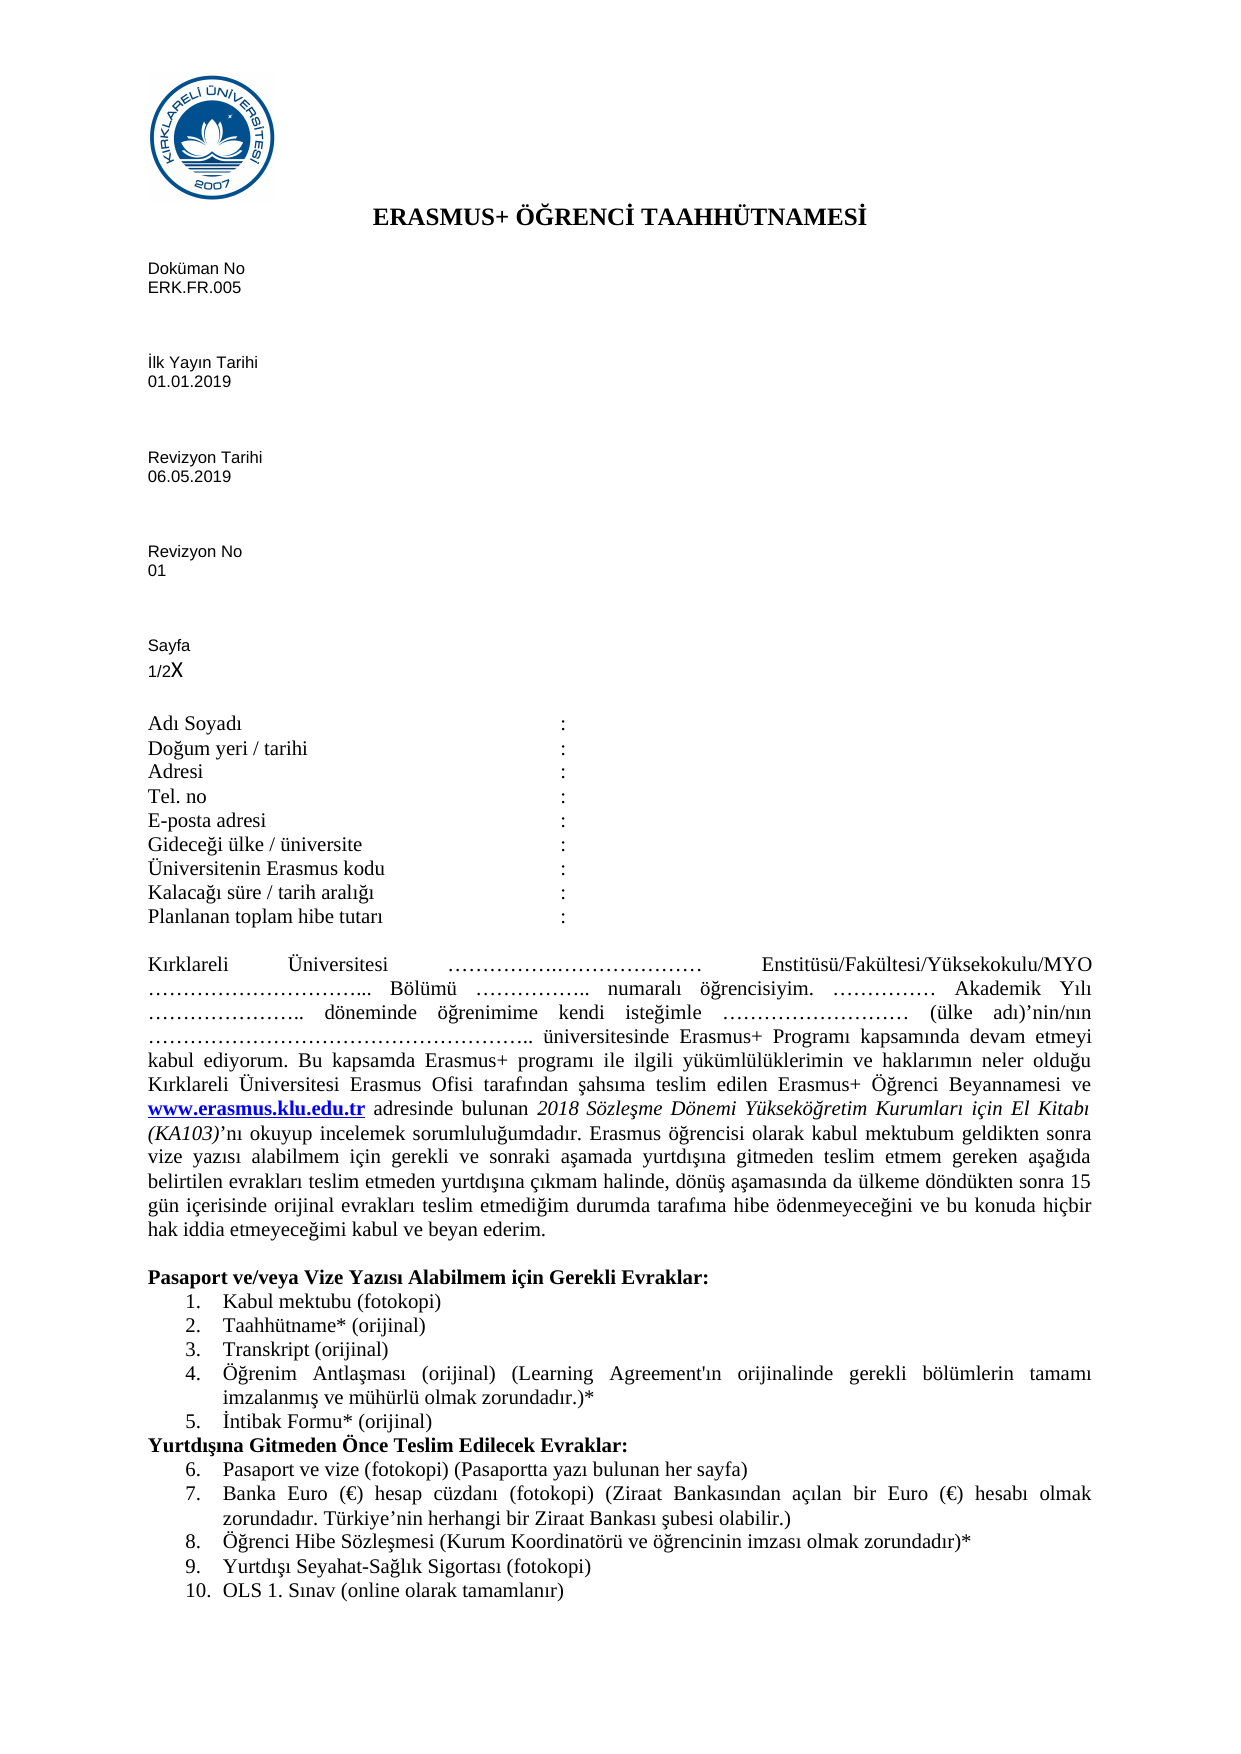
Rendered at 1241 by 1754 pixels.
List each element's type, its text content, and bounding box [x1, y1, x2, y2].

text Adresi : [148, 759, 1093, 783]
list Yurtdışı Seyahat-Sağlık Sigortası (fotokopi) [185, 1553, 1093, 1578]
text E-posta adresi : [148, 808, 1093, 832]
list Transkript (orijinal) [185, 1337, 1093, 1361]
text Kalacağı süre / tarih aralığı : [148, 880, 1093, 904]
list İntibak Formu* (orijinal) [185, 1409, 1093, 1433]
list Kabul mektubu (fotokopi) [185, 1289, 1093, 1313]
list Taahhütname* (orijinal) [185, 1313, 1093, 1337]
list Öğrenci Hibe Sözleşmesi (Kurum Koordinatörü ve öğrencinin imzası olmak zorundadır)* [185, 1529, 1093, 1553]
list Öğrenim Antlaşması (orijinal) (Learning Agreement'ın orijinalinde gerekli bölümlerin tamamı imzalanmış ve mühürlü olmak zorundadır.)* [185, 1361, 1093, 1409]
text Gideceği ülke / üniversite : [148, 832, 1093, 856]
text Yurtdışına Gitmeden Önce Teslim Edilecek Evraklar: [148, 1433, 1093, 1457]
text Üniversitenin Erasmus kodu : [148, 856, 1093, 880]
text Pasaport ve/veya Vize Yazısı Alabilmem için Gerekli Evraklar: [148, 1265, 1093, 1289]
text Tel. no : [148, 783, 1093, 808]
list OLS 1. Sınav (online olarak tamamlanır) [185, 1578, 1093, 1602]
picture [147, 73, 278, 202]
text Adı Soyadı : [148, 711, 1093, 735]
text Doğum yeri / tarihi : [148, 735, 1093, 759]
list Banka Euro (€) hesap cüzdanı (fotokopi) (Ziraat Bankasından açılan bir Euro (€) hesabı olmak zorundadır. Türkiye’nin herhangi bir Ziraat Bankası şubesi olabilir.) [185, 1481, 1093, 1529]
list Pasaport ve vize (fotokopi) (Pasaportta yazı bulunan her sayfa) [185, 1457, 1093, 1481]
text Kırklareli Üniversitesi …………….………………… Enstitüsü/Fakültesi/Yüksekokulu/MYO …………………………... Bölümü …………….. numaralı öğrencisiyim. …………… Akademik Yılı ………………….. döneminde öğrenimime kendi isteğimle ……………………… (ülke adı)’nin/nın ……………………………………………….. üniversitesinde Erasmus+ Programı kapsamında devam etmeyi kabul ediyorum. Bu kapsamda Erasmus+ programı ile ilgili yükümlülüklerimin ve haklarımın neler olduğu Kırklareli Üniversitesi Erasmus Ofisi tarafından şahsıma teslim edilen Erasmus+ Öğrenci Beyannamesi ve www.erasmus.klu.edu.tr adresinde bulunan 2018 Sözleşme Dönemi Yükseköğretim Kurumları için El Kitabı (KA103)’nı okuyup incelemek sorumluluğumdadır. Erasmus öğrencisi olarak kabul mektubum geldikten sonra vize yazısı alabilmem için gerekli ve sonraki aşamada yurtdışına gitmeden teslim etmem gereken aşağıda belirtilen evrakları teslim etmeden yurtdışına çıkmam halinde, dönüş aşamasında da ülkeme döndükten sonra 15 gün içerisinde orijinal evrakları teslim etmediğim durumda tarafıma hibe ödenmeyeceğini ve bu konuda hiçbir hak iddia etmeyeceğimi kabul ve beyan ederim. [148, 952, 1093, 1241]
text Planlanan toplam hibe tutarı : [148, 904, 1093, 928]
